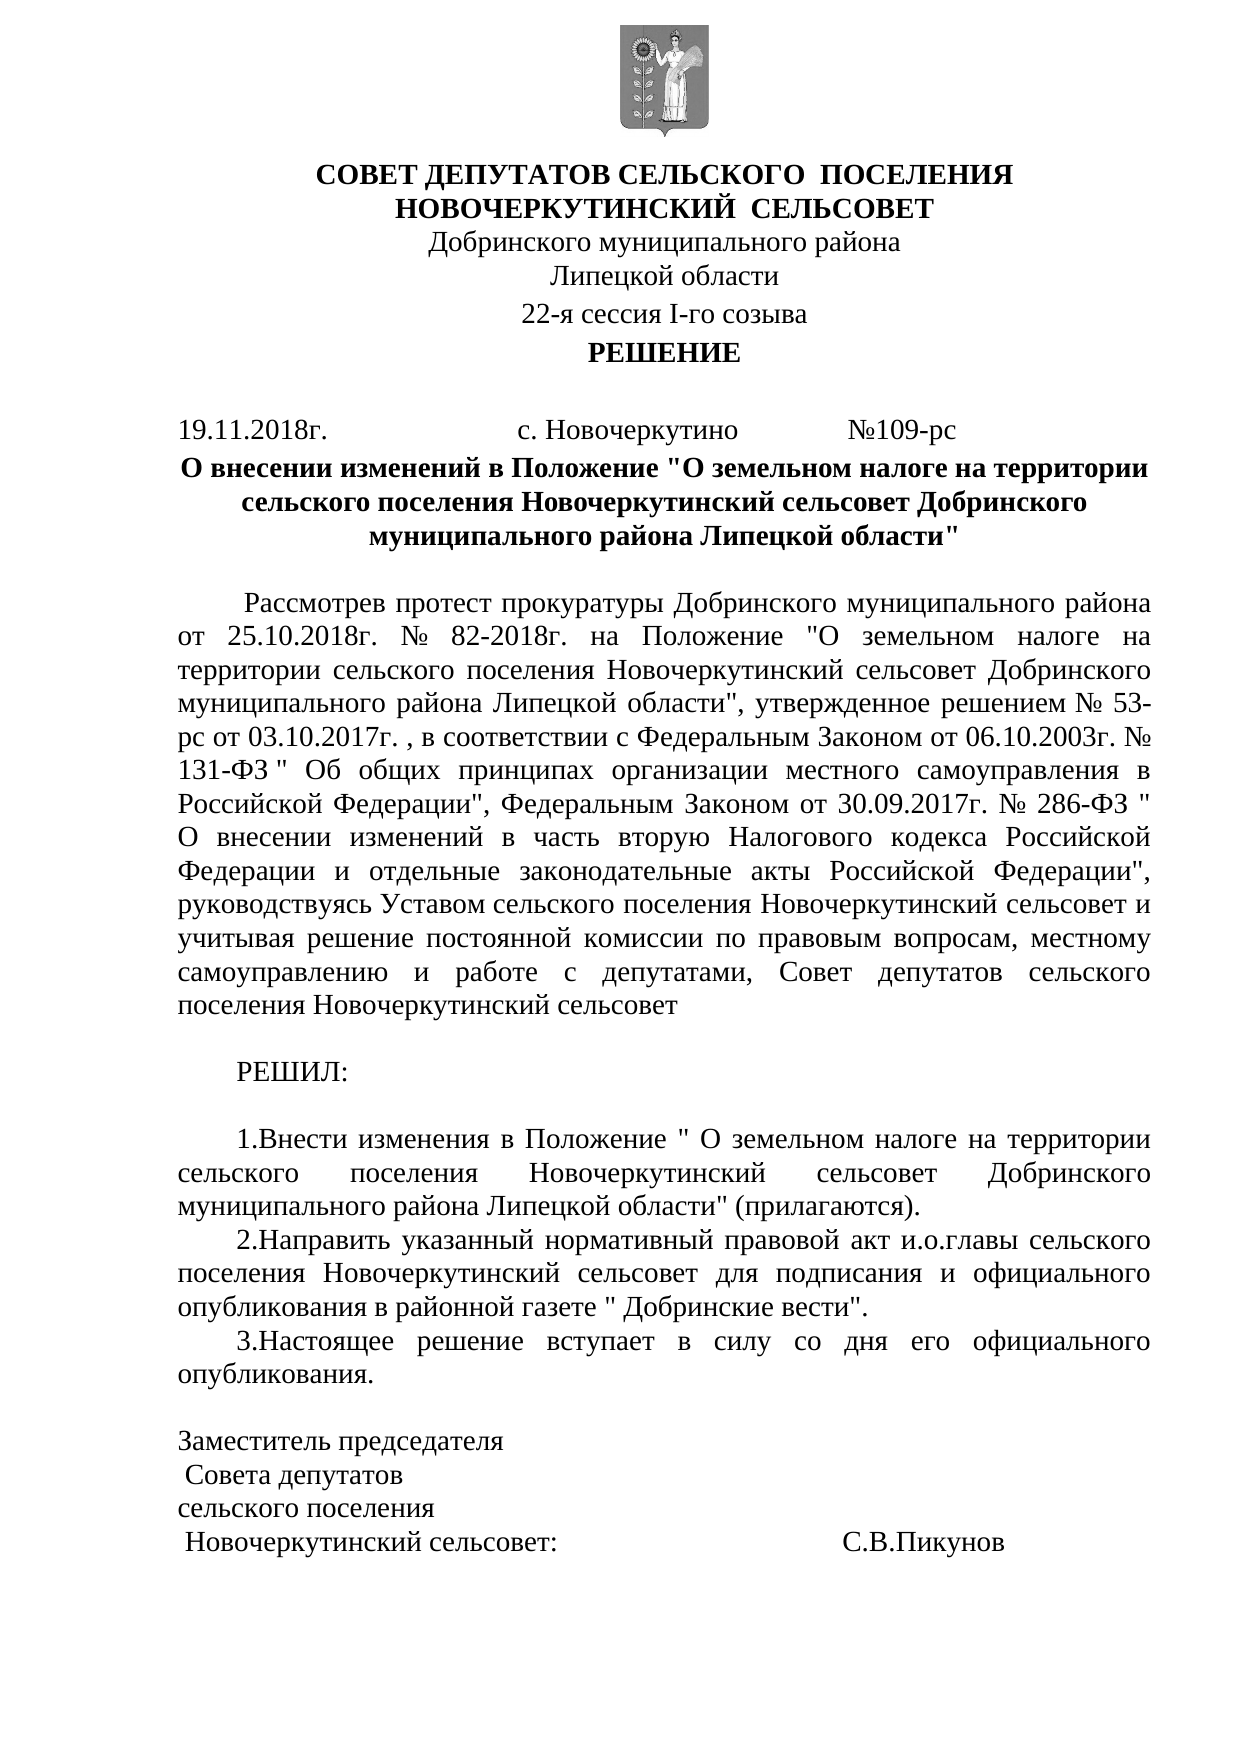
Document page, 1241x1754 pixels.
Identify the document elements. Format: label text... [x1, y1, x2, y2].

picture [620, 25, 709, 137]
text 1.Внести изменения в Положение " О земельном налоге на территории сельского поселения Новочеркутинский сельсовет Добринского муниципального района Липецкой области" (прилагаются). [177, 1121, 1152, 1222]
text Новочеркутинский сельсовет: С.В.Пикунов [177, 1524, 1152, 1557]
text Липецкой области [177, 258, 1152, 291]
text Рассмотрев протест прокуратуры Добринского муниципального района от 25.10.2018г. № 82-2018г. на Положение "О земельном налоге на территории сельского поселения Новочеркутинский сельсовет Добринского муниципального района Липецкой области", утвержденное решением № 53-рс от 03.10.2017г. , в соответствии с Федеральным Законом от 06.10.2003г. № 131-ФЗ " Об общих принципах организации местного самоуправления в Российской Федерации", Федеральным Законом от 30.09.2017г. № 286-ФЗ " О внесении изменений в часть вторую Налогового кодекса Российской Федерации и отдельные законодательные акты Российской Федерации", руководствуясь Уставом сельского поселения Новочеркутинский сельсовет и учитывая решение постоянной комиссии по правовым вопросам, местному самоуправлению и работе с депутатами, Совет депутатов сельского поселения Новочеркутинский сельсовет [177, 585, 1152, 1021]
subtitle Добринского муниципального района [177, 224, 1152, 258]
subtitle СОВЕТ ДЕПУТАТОВ СЕЛЬСКОГО ПОСЕЛЕНИЯ [177, 157, 1152, 191]
text РЕШИЛ: [177, 1054, 1152, 1088]
table_header [424, 0, 904, 157]
text сельского поселения [177, 1490, 1152, 1524]
text Заместитель председателя [177, 1423, 1152, 1457]
text Совета депутатов [177, 1457, 1152, 1490]
text 3.Настоящее решение вступает в силу со дня его официального опубликования. [177, 1323, 1152, 1390]
text 19.11.2018г. с. Новочеркутино №109-рс [177, 412, 1152, 446]
text О внесении изменений в Положение "О земельном налоге на территории сельского поселения Новочеркутинский сельсовет Добринского муниципального района Липецкой области" [177, 451, 1152, 551]
subtitle НОВОЧЕРКУТИНСКИЙ СЕЛЬСОВЕТ [177, 191, 1152, 224]
subtitle РЕШЕНИЕ [177, 335, 1152, 368]
text 22-я сессия I-го созыва [177, 296, 1152, 330]
text 2.Направить указанный нормативный правовой акт и.о.главы сельского поселения Новочеркутинский сельсовет для подписания и официального опубликования в районной газете " Добринские вести". [177, 1222, 1152, 1323]
